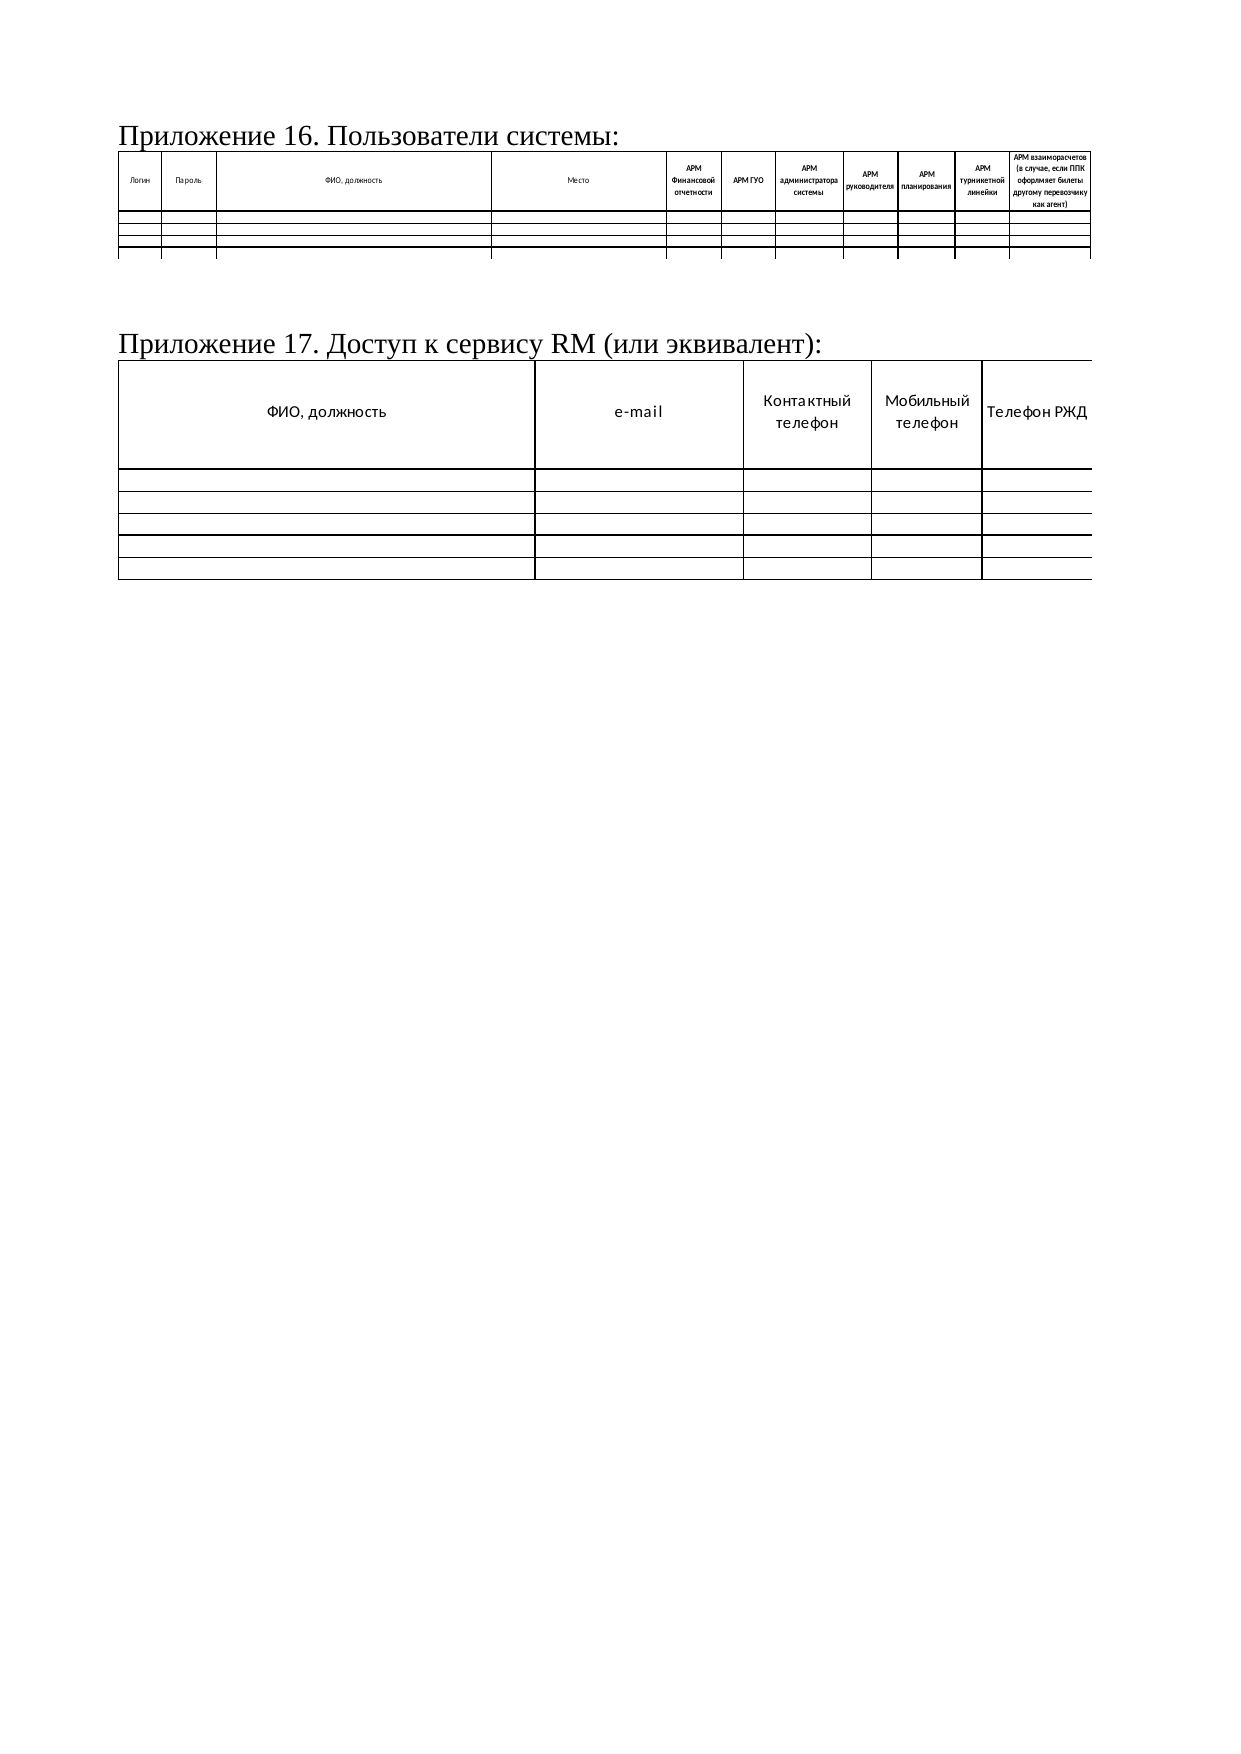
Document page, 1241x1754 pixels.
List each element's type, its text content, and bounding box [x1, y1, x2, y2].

text Приложение 17. Доступ к сервису RM (или эквивалент): [118, 327, 1144, 360]
text Приложение 16. Пользователи системы: [118, 118, 1144, 152]
